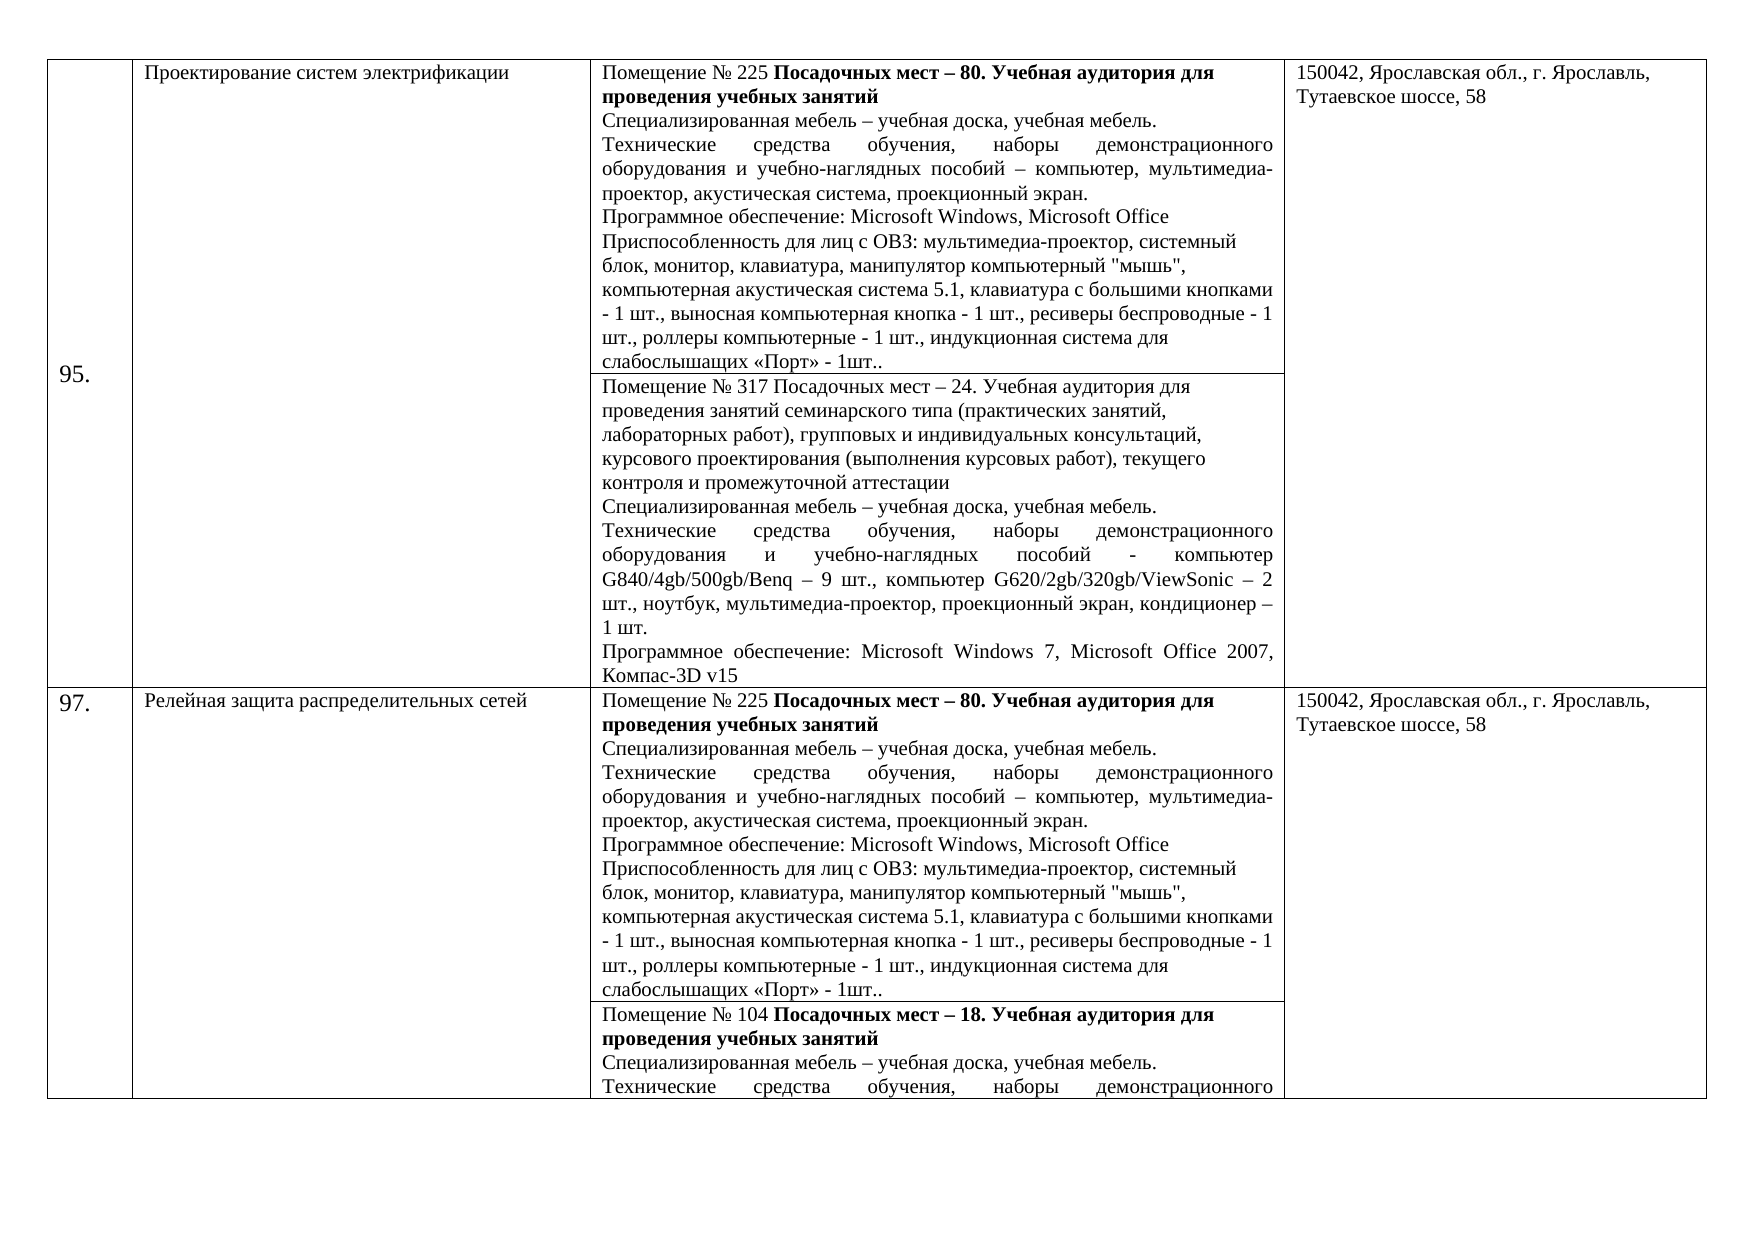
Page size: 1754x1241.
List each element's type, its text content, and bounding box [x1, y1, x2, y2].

table_cell Релейная защита распределительных сетей [133, 688, 590, 1098]
table_cell [48, 60, 132, 687]
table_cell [591, 1002, 1284, 1098]
table_cell Помещение № 225 Посадочных мест – 80. Учебная аудитория для проведения учебных занятий Специализированная мебель – учебная доска, учебная мебель. Технические средства обучения, наборы демонстрационного оборудования и учебно-наглядных пособий – компьютер, мультимедиа-проектор, акустическая система, проекционный экран. Программное обеспечение: Microsoft Windows, Microsoft Office Приспособленность для лиц с ОВЗ: мультимедиа-проектор, системный блок, монитор, клавиатура, манипулятор компьютерный "мышь", компьютерная акустическая система 5.1, клавиатура с большими кнопками - 1 шт., выносная компьютерная кнопка - 1 шт., ресиверы беспроводные - 1 шт., роллеры компьютерные - 1 шт., индукционная система для слабослышащих «Порт» - 1шт.. [591, 688, 1284, 1001]
table_cell 150042, Ярославская обл., г. Ярославль, Тутаевское шоссе, 58 [1285, 688, 1706, 1098]
table_cell [48, 688, 132, 1098]
table_cell Помещение № 317 Посадочных мест – 24. Учебная аудитория для проведения занятий семинарского типа (практических занятий, лабораторных работ), групповых и индивидуальных консультаций, курсового проектирования (выполнения курсовых работ), текущего контроля и промежуточной аттестации Специализированная мебель – учебная доска, учебная мебель. Технические средства обучения, наборы демонстрационного оборудования и учебно-наглядных пособий - компьютер G840/4gb/500gb/Benq – 9 шт., компьютер G620/2gb/320gb/ViewSonic – 2 шт., ноутбук, мультимедиа-проектор, проекционный экран, кондиционер – 1 шт. Программное обеспечение: Microsoft Windows 7, Microsoft Office 2007, Компас-3D v15 [591, 374, 1284, 687]
table_cell 150042, Ярославская обл., г. Ярославль, Тутаевское шоссе, 58 [1285, 60, 1706, 687]
table_cell Помещение № 225 Посадочных мест – 80. Учебная аудитория для проведения учебных занятий Специализированная мебель – учебная доска, учебная мебель. Технические средства обучения, наборы демонстрационного оборудования и учебно-наглядных пособий – компьютер, мультимедиа-проектор, акустическая система, проекционный экран. Программное обеспечение: Microsoft Windows, Microsoft Office Приспособленность для лиц с ОВЗ: мультимедиа-проектор, системный блок, монитор, клавиатура, манипулятор компьютерный "мышь", компьютерная акустическая система 5.1, клавиатура с большими кнопками - 1 шт., выносная компьютерная кнопка - 1 шт., ресиверы беспроводные - 1 шт., роллеры компьютерные - 1 шт., индукционная система для слабослышащих «Порт» - 1шт.. [591, 60, 1284, 373]
table_cell Проектирование систем электрификации [133, 60, 590, 687]
